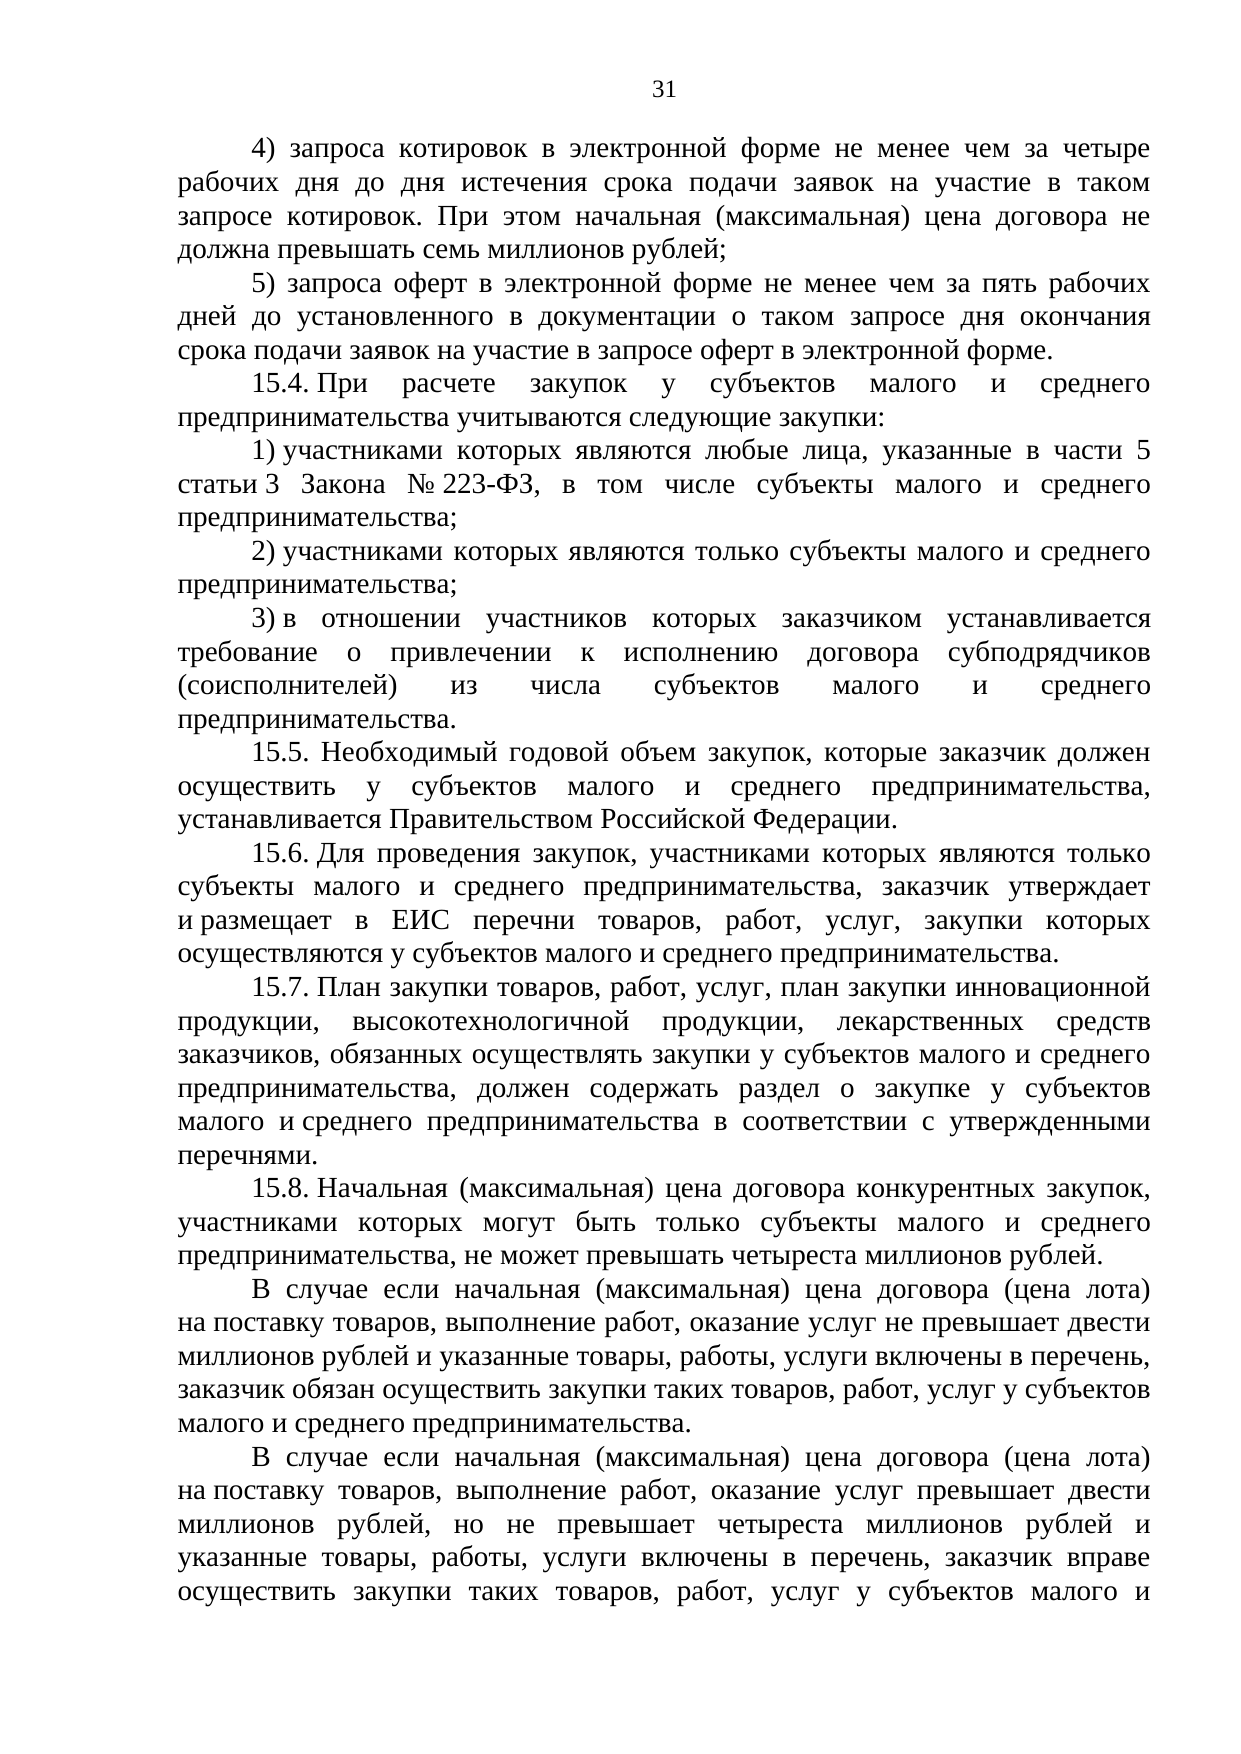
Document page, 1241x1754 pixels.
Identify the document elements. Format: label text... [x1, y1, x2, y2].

text 3) в отношении участников которых заказчиком устанавливается требование о привлечении к исполнению договора субподрядчиков (соисполнителей) из числа субъектов малого и среднего предпринимательства. [177, 600, 1152, 734]
text 2) участниками которых являются только субъекты малого и среднего предпринимательства; [177, 533, 1152, 600]
text 15.5. Необходимый годовой объем закупок, которые заказчик должен осуществить у субъектов малого и среднего предпринимательства, устанавливается Правительством Российской Федерации. [177, 734, 1152, 835]
text 15.8. Начальная (максимальная) цена договора конкурентных закупок, участниками которых могут быть только субъекты малого и среднего предпринимательства, не может превышать четыреста миллионов рублей. [177, 1170, 1152, 1271]
text 15.4. При расчете закупок у субъектов малого и среднего предпринимательства учитываются следующие закупки: [177, 365, 1152, 432]
text 15.6. Для проведения закупок, участниками которых являются только субъекты малого и среднего предпринимательства, заказчик утверждает и размещает в ЕИС перечни товаров, работ, услуг, закупки которых осуществляются у субъектов малого и среднего предпринимательства. [177, 835, 1152, 969]
text 4) запроса котировок в электронной форме не менее чем за четыре рабочих дня до дня истечения срока подачи заявок на участие в таком запросе котировок. При этом начальная (максимальная) цена договора не должна превышать семь миллионов рублей; [177, 131, 1152, 265]
text 15.7. План закупки товаров, работ, услуг, план закупки инновационной продукции, высокотехнологичной продукции, лекарственных средств заказчиков, обязанных осуществлять закупки у субъектов малого и среднего предпринимательства, должен содержать раздел о закупке у субъектов малого и среднего предпринимательства в соответствии с утвержденными перечнями. [177, 969, 1152, 1170]
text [177, 1439, 1152, 1606]
text 1) участниками которых являются любые лица, указанные в части 5 статьи 3 Закона № 223-ФЗ, в том числе субъекты малого и среднего предпринимательства; [177, 432, 1152, 533]
text 5) запроса оферт в электронной форме не менее чем за пять рабочих дней до установленного в документации о таком запросе дня окончания срока подачи заявок на участие в запросе оферт в электронной форме. [177, 265, 1152, 365]
text В случае если начальная (максимальная) цена договора (цена лота) на поставку товаров, выполнение работ, оказание услуг не превышает двести миллионов рублей и указанные товары, работы, услуги включены в перечень, заказчик обязан осуществить закупки таких товаров, работ, услуг у субъектов малого и среднего предпринимательства. [177, 1271, 1152, 1439]
